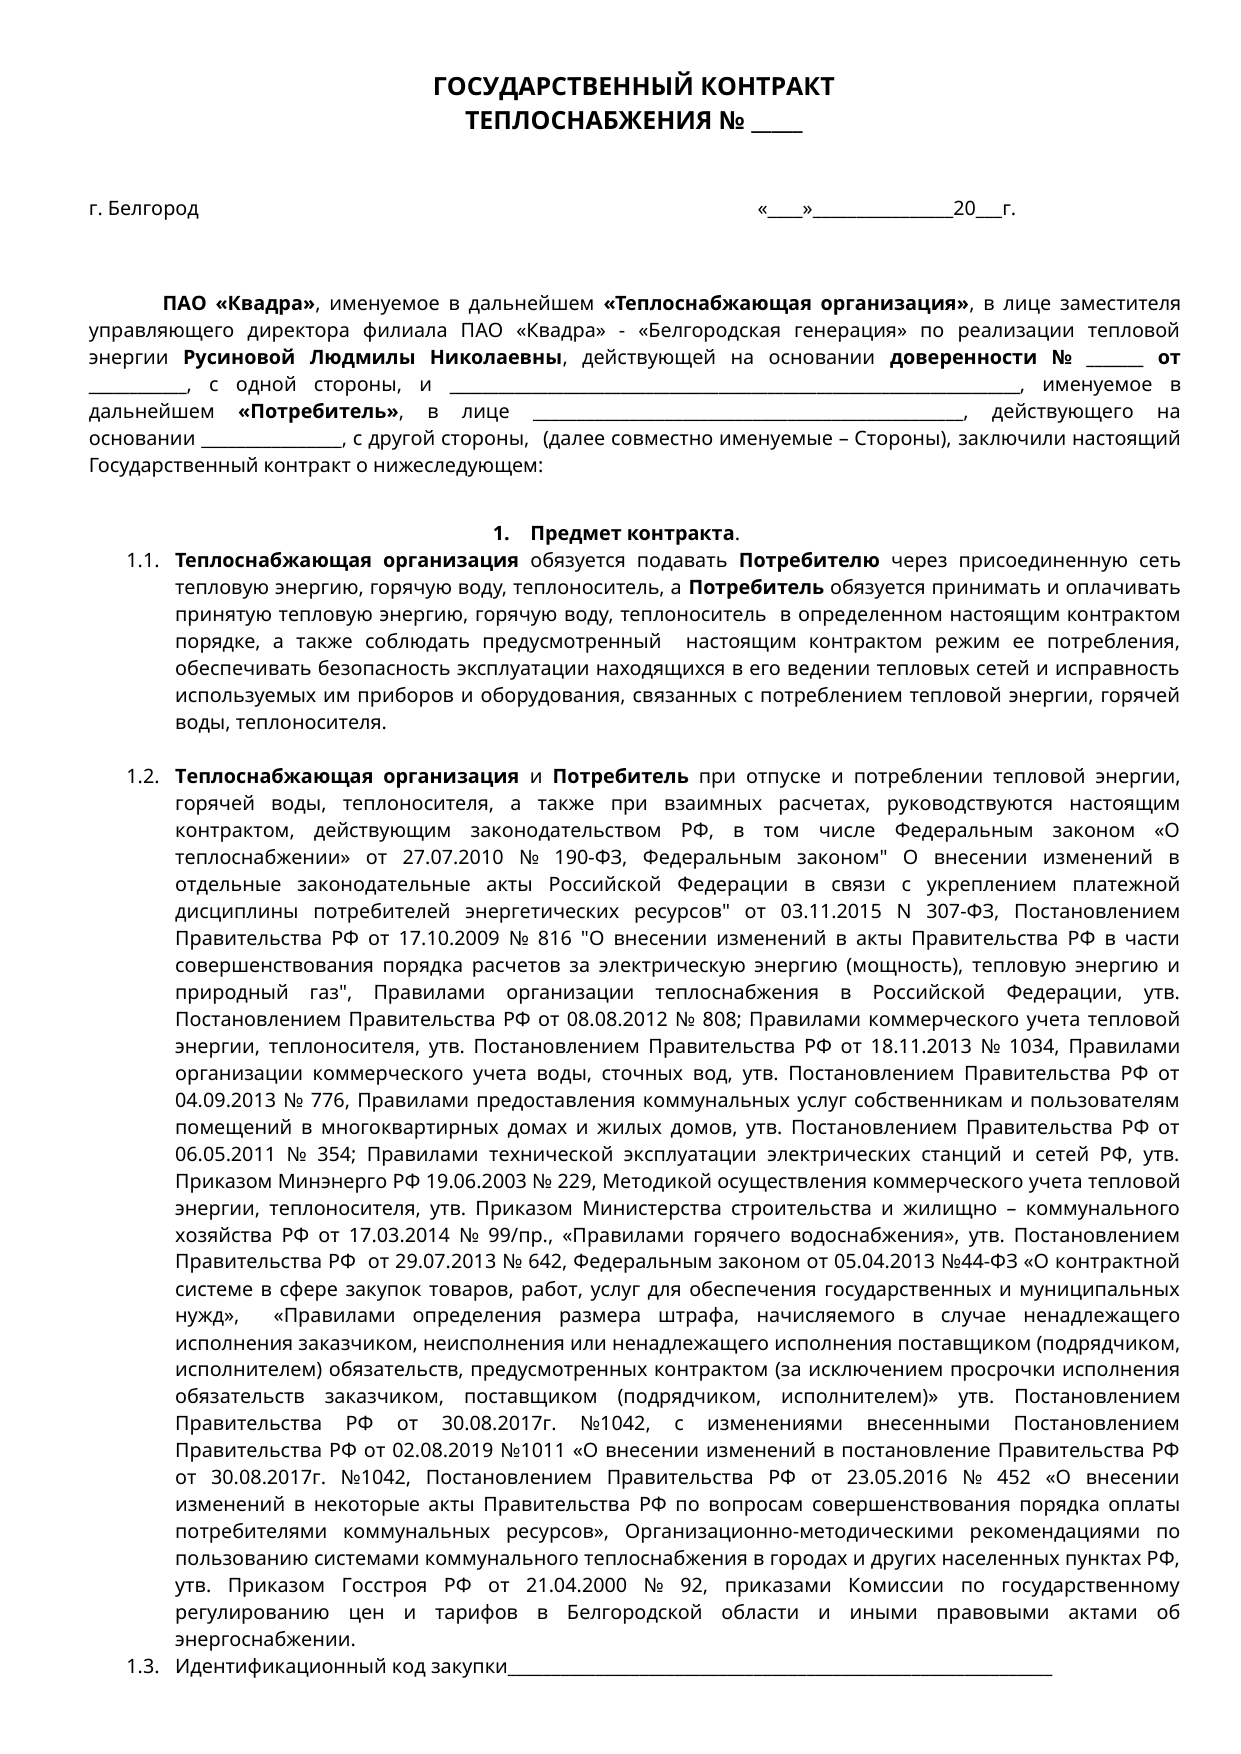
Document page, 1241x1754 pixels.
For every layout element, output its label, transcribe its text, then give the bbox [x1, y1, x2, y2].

text ПАО «Квадра», именуемое в дальнейшем «Теплоснабжающая организация», в лице заместителя управляющего директора филиала ПАО «Квадра» - «Белгородская генерация» по реализации тепловой энергии Русиновой Людмилы Николаевны, действующей на основании доверенности № _______ от ____________, с одной стороны, и ______________________________________________________________________, именуемое в дальнейшем «Потребитель», в лице _________________________________________________, действующего на основании ________________, с другой стороны, (далее совместно именуемые – Стороны), заключили настоящий Государственный контракт о нижеследующем: [89, 289, 1181, 478]
list Теплоснабжающая организация обязуется подавать Потребителю через присоединенную сеть тепловую энергию, горячую воду, теплоноситель, а Потребитель обязуется принимать и оплачивать принятую тепловую энергию, горячую воду, теплоноситель в определенном настоящим контрактом порядке, а также соблюдать предусмотренный настоящим контрактом режим ее потребления, обеспечивать безопасность эксплуатации находящихся в его ведении тепловых сетей и исправность используемых им приборов и оборудования, связанных с потреблением тепловой энергии, горячей воды, теплоносителя. [126, 546, 1181, 735]
list Теплоснабжающая организация и Потребитель при отпуске и потреблении тепловой энергии, горячей воды, теплоносителя, а также при взаимных расчетах, руководствуются настоящим контрактом, действующим законодательством РФ, в том числе Федеральным законом «О теплоснабжении» от 27.07.2010 № 190-ФЗ, Федеральным законом" О внесении изменений в отдельные законодательные акты Российской Федерации в связи с укреплением платежной дисциплины потребителей энергетических ресурсов" от 03.11.2015 N 307-ФЗ, Постановлением Правительства РФ от 17.10.2009 № 816 "О внесении изменений в акты Правительства РФ в части совершенствования порядка расчетов за электрическую энергию (мощность), тепловую энергию и природный газ", Правилами организации теплоснабжения в Российской Федерации, утв. Постановлением Правительства РФ от 08.08.2012 № 808; Правилами коммерческого учета тепловой энергии, теплоносителя, утв. Постановлением Правительства РФ от 18.11.2013 № 1034, Правилами организации коммерческого учета воды, сточных вод, утв. Постановлением Правительства РФ от 04.09.2013 № 776, Правилами предоставления коммунальных услуг собственникам и пользователям помещений в многоквартирных домах и жилых домов, утв. Постановлением Правительства РФ от 06.05.2011 № 354; Правилами технической эксплуатации электрических станций и сетей РФ, утв. Приказом Минэнерго РФ 19.06.2003 № 229, Методикой осуществления коммерческого учета тепловой энергии, теплоносителя, утв. Приказом Министерства строительства и жилищно – коммунального хозяйства РФ от 17.03.2014 № 99/пр., «Правилами горячего водоснабжения», утв. Постановлением Правительства РФ от 29.07.2013 № 642, Федеральным законом от 05.04.2013 №44-ФЗ «О контрактной системе в сфере закупок товаров, работ, услуг для обеспечения государственных и муниципальных нужд», «Правилами определения размера штрафа, начисляемого в случае ненадлежащего исполнения заказчиком, неисполнения или ненадлежащего исполнения поставщиком (подрядчиком, исполнителем) обязательств, предусмотренных контрактом (за исключением просрочки исполнения обязательств заказчиком, поставщиком (подрядчиком, исполнителем)» утв. Постановлением Правительства РФ от 30.08.2017г. №1042, с изменениями внесенными Постановлением Правительства РФ от 02.08.2019 №1011 «О внесении изменений в постановление Правительства РФ от 30.08.2017г. №1042, Постановлением Правительства РФ от 23.05.2016 № 452 «О внесении изменений в некоторые акты Правительства РФ по вопросам совершенствования порядка оплаты потребителями коммунальных ресурсов», Организационно-методическими рекомендациями по пользованию системами коммунального теплоснабжения в городах и других населенных пунктах РФ, утв. Приказом Госстроя РФ от 21.04.2000 № 92, приказами Комиссии по государственному регулированию цен и тарифов в Белгородской области и иными правовыми актами об энергоснабжении. [126, 762, 1181, 1652]
list Предмет контракта. [51, 519, 1181, 546]
text ТЕПЛОСНАБЖЕНИЯ № _____ [89, 102, 1179, 136]
list Идентификационный код закупки______________________________________________________________ [126, 1652, 1181, 1679]
text г. Белгород «____»________________20___г. [89, 194, 1179, 221]
text ГОСУДАРСТВЕННЫЙ КОНТРАКТ [89, 68, 1179, 102]
